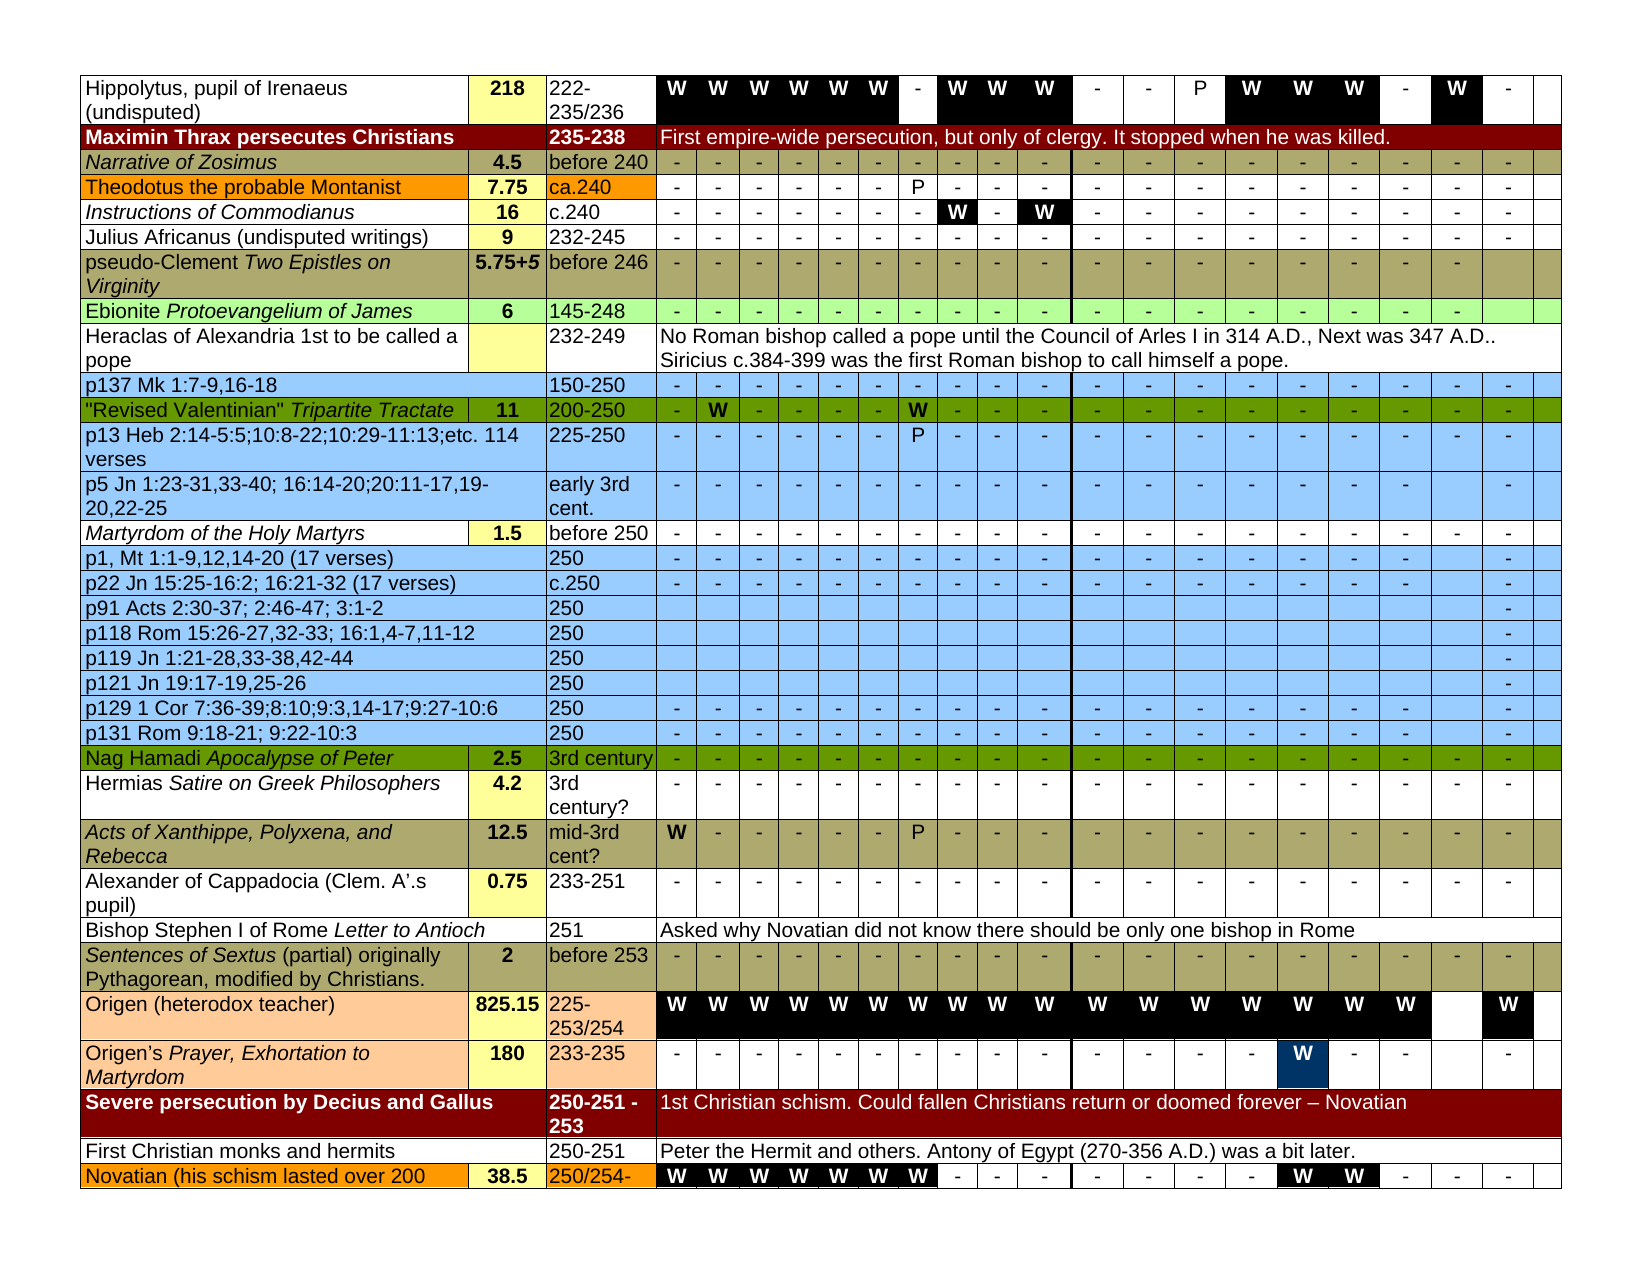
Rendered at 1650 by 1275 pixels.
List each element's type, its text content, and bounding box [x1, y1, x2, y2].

table_cell [1483, 250, 1533, 298]
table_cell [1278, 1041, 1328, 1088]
table_cell - [740, 299, 778, 323]
table_cell - [978, 423, 1017, 471]
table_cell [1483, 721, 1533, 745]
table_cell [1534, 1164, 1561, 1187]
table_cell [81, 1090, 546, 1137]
table_cell - [740, 373, 778, 397]
table_cell - [1483, 398, 1533, 422]
table_cell [1534, 373, 1561, 397]
table_cell - [1226, 472, 1277, 520]
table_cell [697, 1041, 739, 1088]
table_cell p137 Mk 1:7-9,16-18 [81, 373, 546, 397]
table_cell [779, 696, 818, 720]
table_cell - [1278, 373, 1328, 397]
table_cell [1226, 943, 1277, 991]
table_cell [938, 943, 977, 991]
table_cell - [779, 521, 818, 545]
table_cell - [1483, 76, 1533, 124]
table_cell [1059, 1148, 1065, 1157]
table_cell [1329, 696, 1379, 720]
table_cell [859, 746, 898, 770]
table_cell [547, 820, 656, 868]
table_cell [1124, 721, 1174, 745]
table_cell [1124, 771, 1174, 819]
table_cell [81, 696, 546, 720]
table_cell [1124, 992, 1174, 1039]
table_cell - [779, 398, 818, 422]
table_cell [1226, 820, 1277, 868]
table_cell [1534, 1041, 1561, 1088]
table_cell [1534, 76, 1561, 124]
table_cell 218 [469, 76, 546, 124]
table_cell - [779, 423, 818, 471]
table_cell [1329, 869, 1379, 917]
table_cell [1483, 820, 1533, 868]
table_cell - [697, 546, 739, 570]
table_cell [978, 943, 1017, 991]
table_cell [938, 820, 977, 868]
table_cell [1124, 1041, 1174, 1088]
table_cell - [1483, 373, 1533, 397]
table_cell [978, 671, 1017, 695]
table_cell - [779, 546, 818, 570]
table_cell - [697, 225, 739, 249]
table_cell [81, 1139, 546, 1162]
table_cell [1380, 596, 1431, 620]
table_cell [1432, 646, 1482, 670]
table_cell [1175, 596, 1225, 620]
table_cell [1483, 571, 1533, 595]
table_cell - [819, 571, 858, 595]
table_cell - [1380, 150, 1431, 174]
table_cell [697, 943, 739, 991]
table_cell - [1432, 521, 1482, 545]
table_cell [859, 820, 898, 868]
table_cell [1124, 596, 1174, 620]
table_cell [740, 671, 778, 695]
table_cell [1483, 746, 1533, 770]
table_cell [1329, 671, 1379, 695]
table_cell - [859, 398, 898, 422]
table_cell - [1278, 225, 1328, 249]
table_cell - [1073, 571, 1123, 595]
table_cell - [1124, 398, 1174, 422]
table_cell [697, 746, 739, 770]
table_cell - [1073, 250, 1123, 298]
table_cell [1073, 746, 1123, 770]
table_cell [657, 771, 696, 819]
table_cell Theodotus the probable Montanist [81, 175, 468, 199]
table_cell - [978, 546, 1017, 570]
table_cell [1534, 472, 1561, 520]
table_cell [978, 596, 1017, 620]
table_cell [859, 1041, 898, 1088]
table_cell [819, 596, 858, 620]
table_cell - [740, 175, 778, 199]
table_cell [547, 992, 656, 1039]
table_cell - [1380, 299, 1431, 323]
table_cell - [1124, 373, 1174, 397]
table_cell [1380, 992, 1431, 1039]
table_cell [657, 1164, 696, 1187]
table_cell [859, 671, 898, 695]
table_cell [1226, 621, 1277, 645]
table_cell - [1018, 250, 1070, 298]
table_cell - [1124, 423, 1174, 471]
table_cell - [1073, 200, 1123, 224]
table_cell - [899, 225, 937, 249]
table_cell Maximin Thrax persecutes Christians [81, 125, 546, 149]
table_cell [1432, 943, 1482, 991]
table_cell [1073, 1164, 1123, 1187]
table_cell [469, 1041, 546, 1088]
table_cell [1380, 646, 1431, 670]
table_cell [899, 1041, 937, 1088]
table_cell - [1124, 250, 1174, 298]
table_cell - [819, 546, 858, 570]
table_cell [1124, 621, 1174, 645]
table_cell 1.5 [469, 521, 546, 545]
table_cell before 246 [547, 250, 656, 298]
table_cell - [740, 546, 778, 570]
table_cell - [1278, 546, 1328, 570]
table_cell p5 Jn 1:23-31,33-40; 16:14-20;20:11-17,19-20,22-25 [81, 472, 546, 520]
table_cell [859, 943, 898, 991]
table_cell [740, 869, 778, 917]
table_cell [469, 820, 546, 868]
table_cell - [1278, 250, 1328, 298]
table_cell - [779, 175, 818, 199]
table_cell - [1073, 225, 1123, 249]
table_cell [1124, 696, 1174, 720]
table_cell - [657, 175, 696, 199]
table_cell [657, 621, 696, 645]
table_cell - [978, 521, 1017, 545]
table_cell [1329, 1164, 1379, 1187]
table_cell - [1226, 299, 1277, 323]
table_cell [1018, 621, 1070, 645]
table_cell - [819, 472, 858, 520]
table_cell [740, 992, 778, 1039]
table_cell [1534, 175, 1561, 199]
table_cell - [1175, 250, 1225, 298]
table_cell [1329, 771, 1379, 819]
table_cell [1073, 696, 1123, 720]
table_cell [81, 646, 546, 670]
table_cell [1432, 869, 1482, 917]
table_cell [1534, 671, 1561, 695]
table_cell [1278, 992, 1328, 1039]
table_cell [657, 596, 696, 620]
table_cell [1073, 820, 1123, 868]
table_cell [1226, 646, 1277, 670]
table_cell - [657, 571, 696, 595]
table_cell Julius Africanus (undisputed writings) [81, 225, 468, 249]
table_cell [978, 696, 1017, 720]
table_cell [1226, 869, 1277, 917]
table_cell W [1226, 76, 1277, 124]
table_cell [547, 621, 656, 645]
table_cell 225-250 [547, 423, 656, 471]
table_cell - [899, 373, 937, 397]
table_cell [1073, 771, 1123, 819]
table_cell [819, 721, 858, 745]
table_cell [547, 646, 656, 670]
table_cell p22 Jn 15:25-16:2; 16:21-32 (17 verses) [81, 571, 546, 595]
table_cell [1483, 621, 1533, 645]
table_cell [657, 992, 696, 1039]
table_cell - [1483, 175, 1533, 199]
table_cell - [740, 472, 778, 520]
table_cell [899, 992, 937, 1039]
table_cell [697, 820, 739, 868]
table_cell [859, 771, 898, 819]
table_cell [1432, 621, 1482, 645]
table_cell W [1329, 76, 1379, 124]
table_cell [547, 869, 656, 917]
table_cell - [1483, 225, 1533, 249]
table_cell - [978, 150, 1017, 174]
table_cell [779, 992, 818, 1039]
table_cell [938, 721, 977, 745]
table_cell - [1018, 175, 1070, 199]
table_cell - [779, 299, 818, 323]
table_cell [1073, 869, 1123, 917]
table_cell No Roman bishop called a pope until the Council of Arles I in 314 A.D., Next was 347 A.D.. Siricius c.384-399 was the first Roman bishop to call himself a pope. [657, 324, 1561, 372]
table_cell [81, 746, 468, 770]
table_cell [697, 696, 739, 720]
table_cell W [779, 76, 818, 124]
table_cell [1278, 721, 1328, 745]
table_cell - [1432, 200, 1482, 224]
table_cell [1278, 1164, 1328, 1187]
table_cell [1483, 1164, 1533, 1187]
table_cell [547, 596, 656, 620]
table_cell - [978, 472, 1017, 520]
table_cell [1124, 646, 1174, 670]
table_cell - [899, 472, 937, 520]
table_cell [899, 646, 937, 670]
table_cell c.250 [547, 571, 656, 595]
table_cell - [899, 299, 937, 323]
table_cell - [978, 299, 1017, 323]
table_cell - [899, 150, 937, 174]
table_cell - [779, 373, 818, 397]
table_cell - [1226, 175, 1277, 199]
table_cell - [938, 521, 977, 545]
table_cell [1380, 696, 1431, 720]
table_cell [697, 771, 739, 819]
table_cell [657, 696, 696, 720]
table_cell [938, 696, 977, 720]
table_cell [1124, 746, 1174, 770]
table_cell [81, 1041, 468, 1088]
table_cell - [1226, 225, 1277, 249]
table_cell - [657, 521, 696, 545]
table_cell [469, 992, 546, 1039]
table_cell - [978, 175, 1017, 199]
table_cell [1534, 521, 1561, 545]
table_cell Ebionite Protoevangelium of James [81, 299, 468, 323]
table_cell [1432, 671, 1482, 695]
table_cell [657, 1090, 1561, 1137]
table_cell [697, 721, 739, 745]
table_cell W [1278, 76, 1328, 124]
table_cell - [1432, 423, 1482, 471]
table_cell - [1073, 76, 1123, 124]
table_cell - [819, 200, 858, 224]
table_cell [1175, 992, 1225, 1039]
table_cell c.240 [547, 200, 656, 224]
table_cell - [697, 175, 739, 199]
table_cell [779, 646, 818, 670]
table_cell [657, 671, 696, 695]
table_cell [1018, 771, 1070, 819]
table_cell - [1380, 76, 1431, 124]
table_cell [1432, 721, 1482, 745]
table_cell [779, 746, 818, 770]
table_cell - [657, 546, 696, 570]
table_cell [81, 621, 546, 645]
table_cell - [1278, 200, 1328, 224]
table_cell - [938, 546, 977, 570]
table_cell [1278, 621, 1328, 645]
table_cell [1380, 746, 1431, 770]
table_cell - [740, 200, 778, 224]
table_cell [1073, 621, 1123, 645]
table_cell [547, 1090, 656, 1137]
table_cell - [1380, 250, 1431, 298]
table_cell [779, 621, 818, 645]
table_cell - [1329, 373, 1379, 397]
table_cell - [1278, 398, 1328, 422]
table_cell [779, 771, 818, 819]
table_cell - [1073, 175, 1123, 199]
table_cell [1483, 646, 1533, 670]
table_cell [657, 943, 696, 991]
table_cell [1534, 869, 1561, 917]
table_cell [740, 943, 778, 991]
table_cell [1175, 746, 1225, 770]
table_cell - [1278, 472, 1328, 520]
table_cell 16 [469, 200, 546, 224]
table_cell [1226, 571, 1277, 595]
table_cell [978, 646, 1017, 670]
table_cell - [1483, 200, 1533, 224]
table_cell - [859, 299, 898, 323]
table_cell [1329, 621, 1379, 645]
table_cell - [697, 571, 739, 595]
table_cell - [1073, 546, 1123, 570]
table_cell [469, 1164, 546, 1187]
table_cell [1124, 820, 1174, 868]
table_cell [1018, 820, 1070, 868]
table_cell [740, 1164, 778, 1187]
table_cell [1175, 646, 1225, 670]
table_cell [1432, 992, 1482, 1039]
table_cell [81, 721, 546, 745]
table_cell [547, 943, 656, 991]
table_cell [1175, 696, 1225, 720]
table_cell - [1073, 423, 1123, 471]
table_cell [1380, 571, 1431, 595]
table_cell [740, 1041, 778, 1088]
table_cell - [1380, 225, 1431, 249]
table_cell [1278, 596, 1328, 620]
table_cell [1534, 546, 1561, 570]
table_cell [1483, 299, 1533, 323]
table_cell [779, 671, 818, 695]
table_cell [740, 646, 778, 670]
table_cell P [1175, 76, 1225, 124]
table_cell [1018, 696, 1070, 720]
table_cell 145-248 [547, 299, 656, 323]
table_cell 11 [469, 398, 546, 422]
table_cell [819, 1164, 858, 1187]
table_cell - [1018, 521, 1070, 545]
table_cell - [1226, 200, 1277, 224]
table_cell - [978, 373, 1017, 397]
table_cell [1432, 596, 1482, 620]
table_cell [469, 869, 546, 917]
table_cell [1534, 299, 1561, 323]
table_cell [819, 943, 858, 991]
table_cell - [697, 423, 739, 471]
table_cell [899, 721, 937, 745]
table_cell - [859, 472, 898, 520]
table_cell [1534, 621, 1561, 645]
table_cell W [938, 200, 977, 224]
table_cell - [1124, 76, 1174, 124]
table_cell [1534, 150, 1561, 174]
table_cell W [697, 398, 739, 422]
table_cell First empire-wide persecution, but only of clergy. It stopped when he was killed. [657, 125, 1561, 149]
table_cell - [1278, 150, 1328, 174]
table_cell - [1380, 398, 1431, 422]
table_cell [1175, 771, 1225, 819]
table_cell - [819, 150, 858, 174]
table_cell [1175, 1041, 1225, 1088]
table_cell W [697, 76, 739, 124]
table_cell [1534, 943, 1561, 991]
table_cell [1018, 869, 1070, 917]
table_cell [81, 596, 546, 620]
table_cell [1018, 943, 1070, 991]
table_cell - [697, 150, 739, 174]
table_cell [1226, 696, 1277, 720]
table_cell - [1175, 299, 1225, 323]
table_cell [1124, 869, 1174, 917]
table_cell - [779, 150, 818, 174]
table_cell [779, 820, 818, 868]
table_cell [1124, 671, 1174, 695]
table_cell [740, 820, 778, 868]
table_cell [1432, 472, 1482, 520]
table_cell - [779, 472, 818, 520]
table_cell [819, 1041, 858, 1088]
table_cell - [657, 150, 696, 174]
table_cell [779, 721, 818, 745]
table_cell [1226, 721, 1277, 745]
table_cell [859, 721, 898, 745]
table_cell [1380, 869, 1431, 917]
table_cell - [657, 398, 696, 422]
table_cell - [819, 299, 858, 323]
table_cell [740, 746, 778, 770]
table_cell - [938, 571, 977, 595]
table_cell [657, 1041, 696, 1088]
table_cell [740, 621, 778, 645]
table_cell - [1380, 521, 1431, 545]
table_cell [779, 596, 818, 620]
table_cell - [1483, 521, 1533, 545]
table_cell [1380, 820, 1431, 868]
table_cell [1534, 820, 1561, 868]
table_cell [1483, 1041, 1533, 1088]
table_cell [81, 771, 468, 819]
table_cell 232-245 [547, 225, 656, 249]
table_cell - [1073, 472, 1123, 520]
table_cell - [938, 150, 977, 174]
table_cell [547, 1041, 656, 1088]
table_cell W [1018, 76, 1070, 124]
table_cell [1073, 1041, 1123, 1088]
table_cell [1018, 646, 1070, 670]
table_cell Heraclas of Alexandria 1st to be called a pope [81, 324, 468, 372]
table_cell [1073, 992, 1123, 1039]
table_cell - [1329, 299, 1379, 323]
table_cell - [779, 250, 818, 298]
table_cell - [1380, 546, 1431, 570]
table_cell W [899, 398, 937, 422]
table_cell - [819, 398, 858, 422]
table_cell - [1175, 150, 1225, 174]
table_cell - [1124, 299, 1174, 323]
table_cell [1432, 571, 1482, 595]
table_cell 9 [469, 225, 546, 249]
table_cell - [1018, 225, 1070, 249]
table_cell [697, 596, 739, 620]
table_cell - [899, 521, 937, 545]
table_cell - [938, 423, 977, 471]
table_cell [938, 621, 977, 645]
table_cell - [1175, 571, 1225, 595]
table_cell W [1018, 200, 1070, 224]
table_cell - [740, 398, 778, 422]
table_cell - [819, 250, 858, 298]
table_cell 232-249 [547, 324, 656, 372]
table_cell p1, Mt 1:1-9,12,14-20 (17 verses) [81, 546, 546, 570]
table_cell - [1124, 150, 1174, 174]
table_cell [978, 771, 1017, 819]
table_cell - [697, 299, 739, 323]
table_cell - [1073, 299, 1123, 323]
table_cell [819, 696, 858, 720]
table_cell - [859, 423, 898, 471]
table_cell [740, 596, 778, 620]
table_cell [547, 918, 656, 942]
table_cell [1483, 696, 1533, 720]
table_cell - [1226, 423, 1277, 471]
table_cell - [657, 423, 696, 471]
table_cell - [1175, 521, 1225, 545]
table_cell - [1018, 150, 1070, 174]
table_cell - [859, 150, 898, 174]
table_cell - [1329, 250, 1379, 298]
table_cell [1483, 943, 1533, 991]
table_cell - [657, 225, 696, 249]
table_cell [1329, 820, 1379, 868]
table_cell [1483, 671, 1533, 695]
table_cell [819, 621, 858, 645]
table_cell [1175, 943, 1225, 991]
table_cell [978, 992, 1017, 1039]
table_cell - [859, 521, 898, 545]
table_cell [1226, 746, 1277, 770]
table_cell - [1073, 373, 1123, 397]
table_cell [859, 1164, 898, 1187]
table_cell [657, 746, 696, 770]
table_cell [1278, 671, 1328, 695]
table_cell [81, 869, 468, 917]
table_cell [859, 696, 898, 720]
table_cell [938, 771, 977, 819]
table_cell - [1432, 250, 1482, 298]
table_cell - [1018, 571, 1070, 595]
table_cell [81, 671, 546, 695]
table_cell - [1124, 175, 1174, 199]
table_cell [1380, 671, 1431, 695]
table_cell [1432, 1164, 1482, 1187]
table_cell Narrative of Zosimus [81, 150, 468, 174]
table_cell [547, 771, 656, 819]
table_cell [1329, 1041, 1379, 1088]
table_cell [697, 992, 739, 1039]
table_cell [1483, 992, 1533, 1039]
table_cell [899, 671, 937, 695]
table_cell - [1329, 398, 1379, 422]
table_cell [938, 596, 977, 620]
table_cell "Revised Valentinian" Tripartite Tractate [81, 398, 468, 422]
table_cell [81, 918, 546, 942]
table_cell - [938, 175, 977, 199]
table_cell W [740, 76, 778, 124]
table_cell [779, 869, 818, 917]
table_cell - [657, 472, 696, 520]
table_cell - [899, 200, 937, 224]
table_cell [1534, 250, 1561, 298]
table_cell - [1175, 398, 1225, 422]
table_cell W [938, 76, 977, 124]
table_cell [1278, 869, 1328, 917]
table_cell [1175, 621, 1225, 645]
table_cell - [978, 225, 1017, 249]
table_cell - [1226, 398, 1277, 422]
table_cell - [657, 373, 696, 397]
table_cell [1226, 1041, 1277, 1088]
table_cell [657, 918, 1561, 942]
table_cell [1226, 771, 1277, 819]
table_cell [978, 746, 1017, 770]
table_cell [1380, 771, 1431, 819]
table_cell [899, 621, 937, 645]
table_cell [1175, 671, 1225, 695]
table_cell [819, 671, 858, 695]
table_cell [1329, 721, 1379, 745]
table_cell - [1329, 200, 1379, 224]
table_cell - [1124, 225, 1174, 249]
table_cell [1534, 200, 1561, 224]
table_cell - [819, 423, 858, 471]
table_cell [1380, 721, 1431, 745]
table_cell 6 [469, 299, 546, 323]
table_cell - [1432, 398, 1482, 422]
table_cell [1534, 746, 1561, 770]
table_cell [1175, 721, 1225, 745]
table_cell - [938, 472, 977, 520]
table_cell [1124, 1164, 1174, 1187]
table_cell - [740, 150, 778, 174]
table_cell - [899, 571, 937, 595]
table_cell - [899, 250, 937, 298]
table_cell - [1226, 521, 1277, 545]
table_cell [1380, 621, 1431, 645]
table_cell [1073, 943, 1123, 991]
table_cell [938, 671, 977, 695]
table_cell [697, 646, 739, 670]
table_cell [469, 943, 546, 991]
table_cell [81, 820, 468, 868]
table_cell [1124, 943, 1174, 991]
table_cell - [1018, 546, 1070, 570]
table_cell [1432, 546, 1482, 570]
table_cell [1534, 225, 1561, 249]
table_cell Hippolytus, pupil of Irenaeus (undisputed) [81, 76, 468, 124]
table_cell - [657, 200, 696, 224]
table_cell - [740, 423, 778, 471]
table_cell - [1018, 472, 1070, 520]
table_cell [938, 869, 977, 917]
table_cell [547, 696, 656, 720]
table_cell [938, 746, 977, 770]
table_cell 222-235/236 [547, 76, 656, 124]
table_cell - [819, 225, 858, 249]
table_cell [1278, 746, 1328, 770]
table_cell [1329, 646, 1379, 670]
table_cell - [1432, 225, 1482, 249]
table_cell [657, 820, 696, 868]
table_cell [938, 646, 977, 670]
table_cell - [1329, 175, 1379, 199]
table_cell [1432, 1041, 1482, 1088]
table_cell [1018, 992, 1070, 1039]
table_cell - [938, 373, 977, 397]
table_cell - [1380, 423, 1431, 471]
table_cell - [978, 250, 1017, 298]
table_cell - [1073, 398, 1123, 422]
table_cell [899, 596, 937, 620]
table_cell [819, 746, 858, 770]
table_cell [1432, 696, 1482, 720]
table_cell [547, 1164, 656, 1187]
table_cell - [657, 250, 696, 298]
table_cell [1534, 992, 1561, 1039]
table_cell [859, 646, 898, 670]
table_cell - [859, 225, 898, 249]
table_cell ca.240 [547, 175, 656, 199]
table_cell - [1226, 546, 1277, 570]
table_cell before 240 [547, 150, 656, 174]
table_cell [1534, 398, 1561, 422]
table_cell - [1124, 546, 1174, 570]
table_cell - [1278, 299, 1328, 323]
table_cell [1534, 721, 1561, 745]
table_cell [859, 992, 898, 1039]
table_cell - [1329, 521, 1379, 545]
table_cell W [978, 76, 1017, 124]
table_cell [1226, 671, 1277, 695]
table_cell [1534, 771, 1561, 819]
table_cell W [657, 76, 696, 124]
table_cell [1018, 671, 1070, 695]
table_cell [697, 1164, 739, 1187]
table_cell 235-238 [547, 125, 656, 149]
table_cell 7.75 [469, 175, 546, 199]
table_cell - [657, 299, 696, 323]
table_cell - [1329, 546, 1379, 570]
table_cell - [1226, 250, 1277, 298]
table_cell - [1432, 150, 1482, 174]
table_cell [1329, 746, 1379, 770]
table_cell - [1124, 571, 1174, 595]
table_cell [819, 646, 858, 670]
table_cell - [938, 250, 977, 298]
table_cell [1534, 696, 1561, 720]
table_cell - [1432, 175, 1482, 199]
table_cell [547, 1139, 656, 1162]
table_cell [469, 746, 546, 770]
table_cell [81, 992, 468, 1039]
table_cell P [899, 175, 937, 199]
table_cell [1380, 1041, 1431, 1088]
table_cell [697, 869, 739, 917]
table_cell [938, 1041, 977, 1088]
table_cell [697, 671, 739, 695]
table_cell - [1175, 175, 1225, 199]
table_cell - [1073, 150, 1123, 174]
table_cell - [1329, 225, 1379, 249]
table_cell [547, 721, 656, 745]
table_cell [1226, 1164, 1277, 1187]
table_cell - [859, 546, 898, 570]
table_cell - [859, 373, 898, 397]
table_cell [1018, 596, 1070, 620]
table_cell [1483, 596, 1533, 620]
table_cell 4.5 [469, 150, 546, 174]
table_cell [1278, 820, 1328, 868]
table_cell - [1175, 373, 1225, 397]
table_cell - [1124, 521, 1174, 545]
table_cell - [978, 200, 1017, 224]
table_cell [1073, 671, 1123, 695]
table_cell - [740, 250, 778, 298]
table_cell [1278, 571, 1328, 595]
table_cell - [1380, 200, 1431, 224]
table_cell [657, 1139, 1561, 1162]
table_cell p13 Heb 2:14-5:5;10:8-22;10:29-11:13;etc. 114 verses [81, 423, 546, 471]
table_cell W [1432, 76, 1482, 124]
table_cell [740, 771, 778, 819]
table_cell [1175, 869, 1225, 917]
table_cell - [1175, 423, 1225, 471]
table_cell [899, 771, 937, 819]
table_cell - [819, 521, 858, 545]
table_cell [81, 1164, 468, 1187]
table_cell - [899, 76, 937, 124]
table_cell - [1432, 373, 1482, 397]
table_cell - [1380, 373, 1431, 397]
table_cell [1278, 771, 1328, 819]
table_cell - [1329, 423, 1379, 471]
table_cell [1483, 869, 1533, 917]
table_cell - [978, 571, 1017, 595]
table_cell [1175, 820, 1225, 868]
table_cell - [938, 299, 977, 323]
table_cell - [1483, 423, 1533, 471]
table_cell - [1329, 472, 1379, 520]
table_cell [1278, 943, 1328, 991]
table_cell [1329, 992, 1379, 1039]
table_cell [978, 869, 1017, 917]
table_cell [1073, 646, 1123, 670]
table_cell - [1329, 150, 1379, 174]
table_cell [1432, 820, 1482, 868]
table_cell - [740, 521, 778, 545]
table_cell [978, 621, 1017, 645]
table_cell - [1278, 423, 1328, 471]
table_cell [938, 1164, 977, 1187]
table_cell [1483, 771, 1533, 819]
table_cell - [1380, 472, 1431, 520]
table_cell - [1175, 546, 1225, 570]
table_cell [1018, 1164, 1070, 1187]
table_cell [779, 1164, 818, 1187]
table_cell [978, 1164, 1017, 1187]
table_cell - [819, 175, 858, 199]
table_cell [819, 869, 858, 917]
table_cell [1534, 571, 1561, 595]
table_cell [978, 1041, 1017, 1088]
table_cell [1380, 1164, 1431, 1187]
table_cell - [779, 571, 818, 595]
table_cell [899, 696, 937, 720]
table_cell - [1278, 521, 1328, 545]
table_cell - [978, 398, 1017, 422]
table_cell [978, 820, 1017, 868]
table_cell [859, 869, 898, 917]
table_cell 150-250 [547, 373, 656, 397]
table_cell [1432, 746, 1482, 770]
table_cell pseudo-Clement Two Epistles on Virginity [81, 250, 468, 298]
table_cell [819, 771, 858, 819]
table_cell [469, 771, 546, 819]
table_cell - [697, 521, 739, 545]
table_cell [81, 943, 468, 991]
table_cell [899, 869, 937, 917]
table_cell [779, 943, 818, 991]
table_cell - [1175, 472, 1225, 520]
table_cell before 250 [547, 521, 656, 545]
table_cell W [859, 76, 898, 124]
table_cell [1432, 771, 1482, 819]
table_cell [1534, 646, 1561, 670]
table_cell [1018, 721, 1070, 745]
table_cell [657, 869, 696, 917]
table_cell - [1175, 225, 1225, 249]
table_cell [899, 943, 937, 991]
table_cell - [1018, 299, 1070, 323]
table_cell - [859, 200, 898, 224]
table_cell - [899, 546, 937, 570]
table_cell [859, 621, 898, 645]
table_cell - [859, 175, 898, 199]
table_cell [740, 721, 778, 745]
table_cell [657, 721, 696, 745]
table_cell W [819, 76, 858, 124]
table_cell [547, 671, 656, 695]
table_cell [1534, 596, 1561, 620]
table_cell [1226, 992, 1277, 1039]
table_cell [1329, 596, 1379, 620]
table_cell - [779, 225, 818, 249]
table_cell Instructions of Commodianus [81, 200, 468, 224]
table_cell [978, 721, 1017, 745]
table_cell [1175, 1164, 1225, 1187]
table_cell - [1226, 373, 1277, 397]
table_cell - [697, 373, 739, 397]
table_cell 200-250 [547, 398, 656, 422]
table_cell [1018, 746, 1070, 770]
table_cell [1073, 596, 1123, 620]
table_cell [1534, 423, 1561, 471]
table_cell - [1018, 398, 1070, 422]
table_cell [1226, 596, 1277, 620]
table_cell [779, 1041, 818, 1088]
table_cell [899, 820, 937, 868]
table_cell - [938, 398, 977, 422]
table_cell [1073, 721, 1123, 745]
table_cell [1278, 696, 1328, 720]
table_cell - [1432, 299, 1482, 323]
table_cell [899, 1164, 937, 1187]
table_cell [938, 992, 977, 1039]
table_cell - [1226, 150, 1277, 174]
table_cell 250 [547, 546, 656, 570]
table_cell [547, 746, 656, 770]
table_cell Martyrdom of the Holy Martyrs [81, 521, 468, 545]
table_cell - [697, 250, 739, 298]
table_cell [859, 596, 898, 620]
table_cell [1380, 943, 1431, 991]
table_cell 5.75+5 [469, 250, 546, 298]
table_cell - [1380, 175, 1431, 199]
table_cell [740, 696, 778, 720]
table_cell P [899, 423, 937, 471]
table_cell - [859, 571, 898, 595]
table_cell - [1124, 200, 1174, 224]
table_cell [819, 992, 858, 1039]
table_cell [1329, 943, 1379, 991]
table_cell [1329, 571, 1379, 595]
table_cell - [938, 225, 977, 249]
table_cell - [1018, 373, 1070, 397]
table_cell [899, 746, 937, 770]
table_cell - [779, 200, 818, 224]
table_cell - [819, 373, 858, 397]
table_cell - [1483, 546, 1533, 570]
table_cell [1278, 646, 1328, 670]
table_cell - [697, 472, 739, 520]
table_cell - [859, 250, 898, 298]
table_cell - [1124, 472, 1174, 520]
table_cell - [697, 200, 739, 224]
table_cell - [1483, 472, 1533, 520]
table_cell - [1073, 521, 1123, 545]
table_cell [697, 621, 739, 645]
table_cell - [1175, 200, 1225, 224]
table_cell early 3rd cent. [547, 472, 656, 520]
table_cell - [1483, 150, 1533, 174]
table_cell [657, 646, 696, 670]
table_cell [469, 324, 546, 372]
table_cell - [740, 225, 778, 249]
table_cell - [740, 571, 778, 595]
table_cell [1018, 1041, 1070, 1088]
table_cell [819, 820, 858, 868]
table_cell - [1018, 423, 1070, 471]
table_cell - [1278, 175, 1328, 199]
